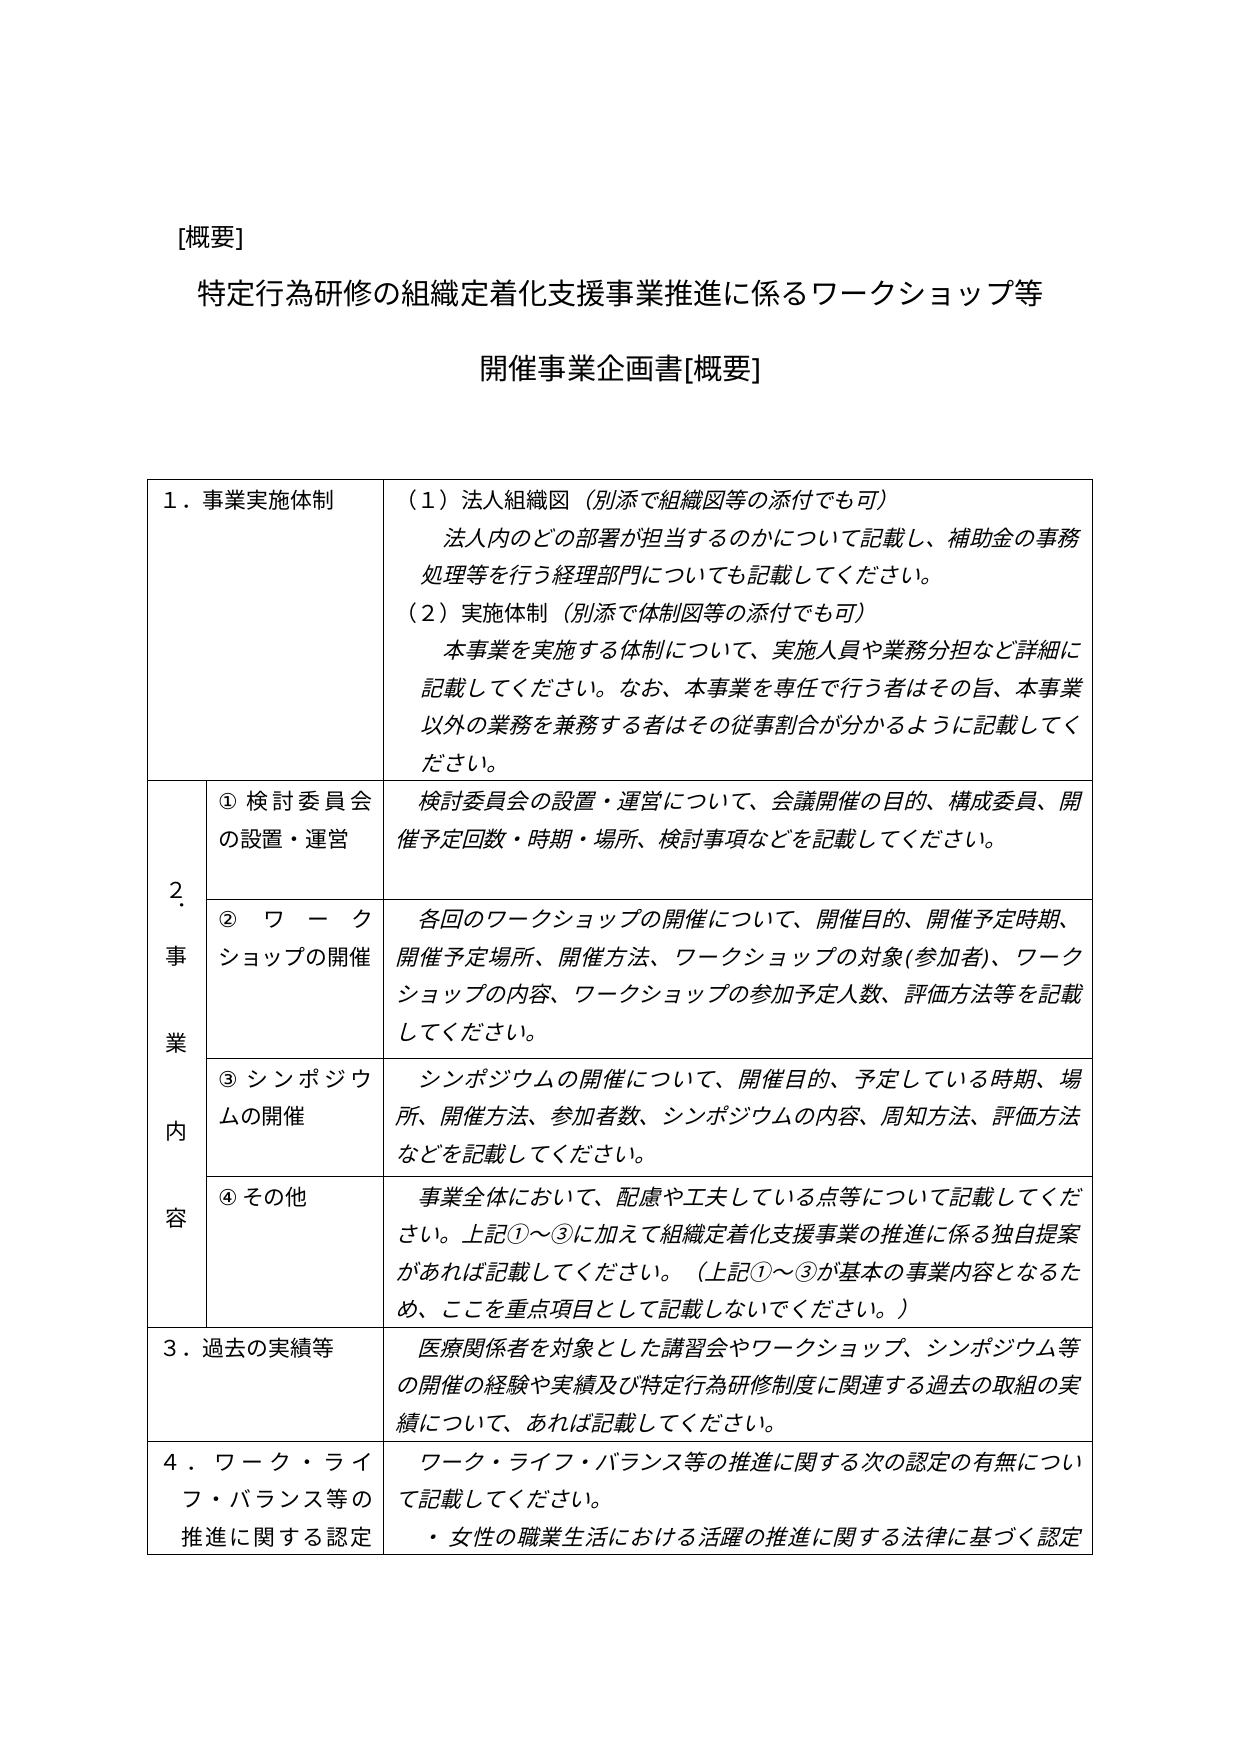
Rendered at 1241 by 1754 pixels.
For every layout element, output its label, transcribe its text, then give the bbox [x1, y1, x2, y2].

table_cell 検討委員会の設置・運営について、会議開催の目的、構成委員、開催予定回数・時期・場所、検討事項などを記載してください。 [384, 781, 1092, 898]
table_header １．事業実施体制 [148, 480, 383, 780]
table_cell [384, 1442, 1092, 1554]
table_cell ④その他 [207, 1177, 383, 1327]
table_cell ①検討委員会の設置・運営 [207, 781, 383, 898]
table_cell 各回のワークショップの開催について、開催目的、開催予定時期、開催予定場所、開催方法、ワークショップの対象(参加者)、ワークショップの内容、ワークショップの参加予定人数、評価方法等を記載してください。 [384, 900, 1092, 1058]
table_cell ３．過去の実績等 [148, 1328, 383, 1441]
table_cell 事業全体において、配慮や工夫している点等について記載してください。上記①～③に加えて組織定着化支援事業の推進に係る独自提案があれば記載してください。（上記①～③が基本の事業内容となるため、ここを重点項目として記載しないでください。） [384, 1177, 1092, 1327]
table_cell 医療関係者を対象とした講習会やワークショップ、シンポジウム等の開催の経験や実績及び特定行為研修制度に関連する過去の取組の実績について、あれば記載してください。 [384, 1328, 1092, 1441]
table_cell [148, 1442, 383, 1554]
text 特定行為研修の組織定着化支援事業推進に係るワークショップ等 [177, 254, 1063, 329]
table_header （１）法人組織図（別添で組織図等の添付でも可） 法人内のどの部署が担当するのかについて記載し、補助金の事務処理等を行う経理部門についても記載してください。 （２）実施体制（別添で体制図等の添付でも可） 本事業を実施する体制について、実施人員や業務分担など詳細に記載してください。なお、本事業を専任で行う者はその旨、本事業以外の業務を兼務する者はその従事割合が分かるように記載してください。 [384, 480, 1092, 780]
table_cell ２． 事 業 内 容 [148, 781, 206, 1327]
table_cell ②ワークショップの開催 [207, 900, 383, 1058]
text 開催事業企画書[概要] [177, 329, 1063, 404]
table_cell シンポジウムの開催について、開催目的、予定している時期、場所、開催方法、参加者数、シンポジウムの内容、周知方法、評価方法などを記載してください。 [384, 1059, 1092, 1176]
table_cell ③シンポジウムの開催 [207, 1059, 383, 1176]
text [概要] [177, 217, 1063, 254]
